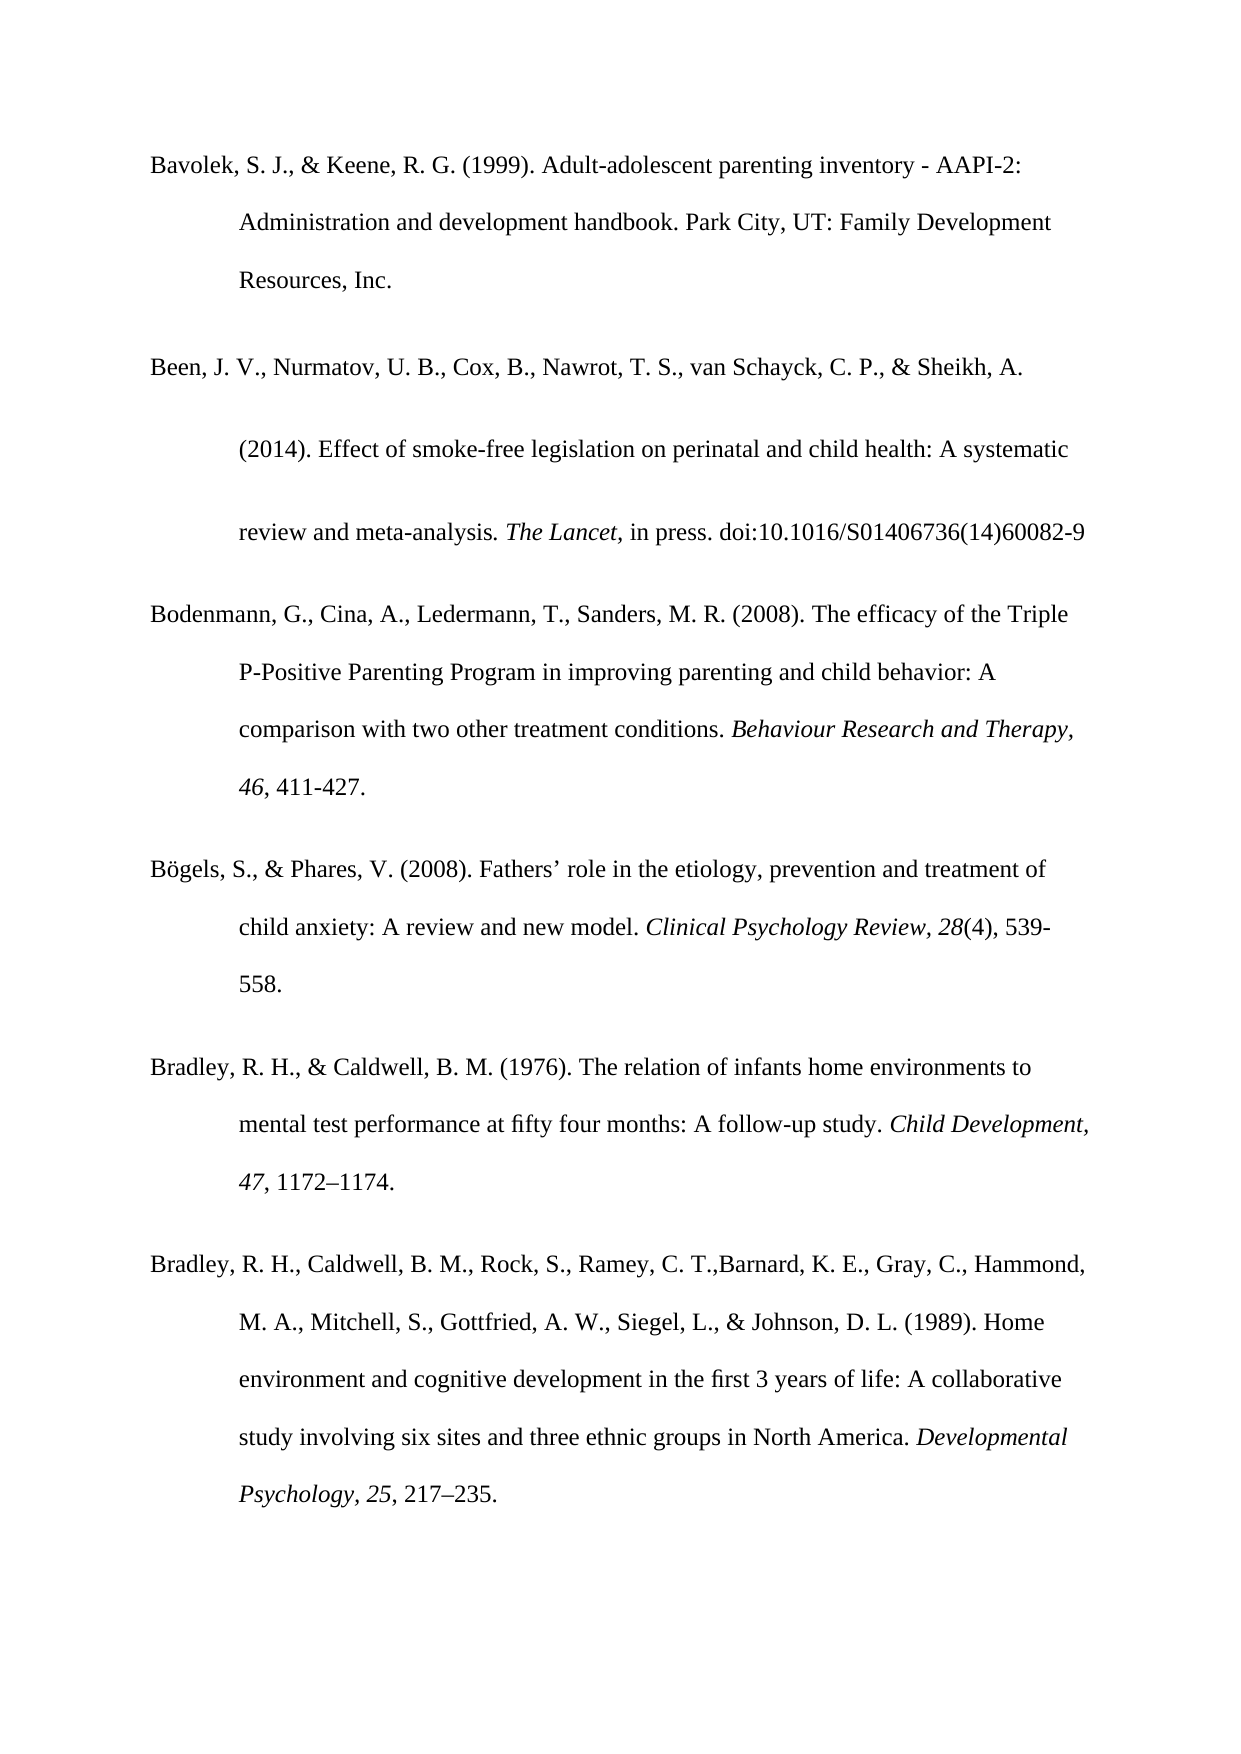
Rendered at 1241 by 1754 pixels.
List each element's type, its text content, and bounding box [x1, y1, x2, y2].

text Bradley, R. H., & Caldwell, B. M. (1976). The relation of infants home environments to mental test performance at ﬁfty four months: A follow-up study. Child Development, 47, 1172–1174. [150, 1052, 1090, 1195]
text Bradley, R. H., Caldwell, B. M., Rock, S., Ramey, C. T.,Barnard, K. E., Gray, C., Hammond, M. A., Mitchell, S., Gottfried, A. W., Siegel, L., & Johnson, D. L. (1989). Home environment and cognitive development in the ﬁrst 3 years of life: A collaborative study involving six sites and three ethnic groups in North America. Developmental Psychology, 25, 217–235. [150, 1249, 1090, 1508]
text Been, J. V., Nurmatov, U. B., Cox, B., Nawrot, T. S., van Schayck, C. P., & Sheikh, A. [150, 352, 1090, 380]
text review and meta-analysis. The Lancet, in press. doi:10.1016/S01406736(14)60082-9 [150, 517, 1090, 545]
text (2014). Effect of smoke-free legislation on perinatal and child health: A systematic [150, 434, 1090, 463]
text Bögels, S., & Phares, V. (2008). Fathers’ role in the etiology, prevention and treatment of child anxiety: A review and new model. Clinical Psychology Review, 28(4), 539-558. [150, 854, 1090, 998]
text Bodenmann, G., Cina, A., Ledermann, T., Sanders, M. R. (2008). The efficacy of the Triple P-Positive Parenting Program in improving parenting and child behavior: A comparison with two other treatment conditions. Behaviour Research and Therapy, 46, 411-427. [150, 599, 1090, 800]
text Bavolek, S. J., & Keene, R. G. (1999). Adult-adolescent parenting inventory - AAPI-2: Administration and development handbook. Park City, UT: Family Development Resources, Inc. [150, 150, 1090, 294]
